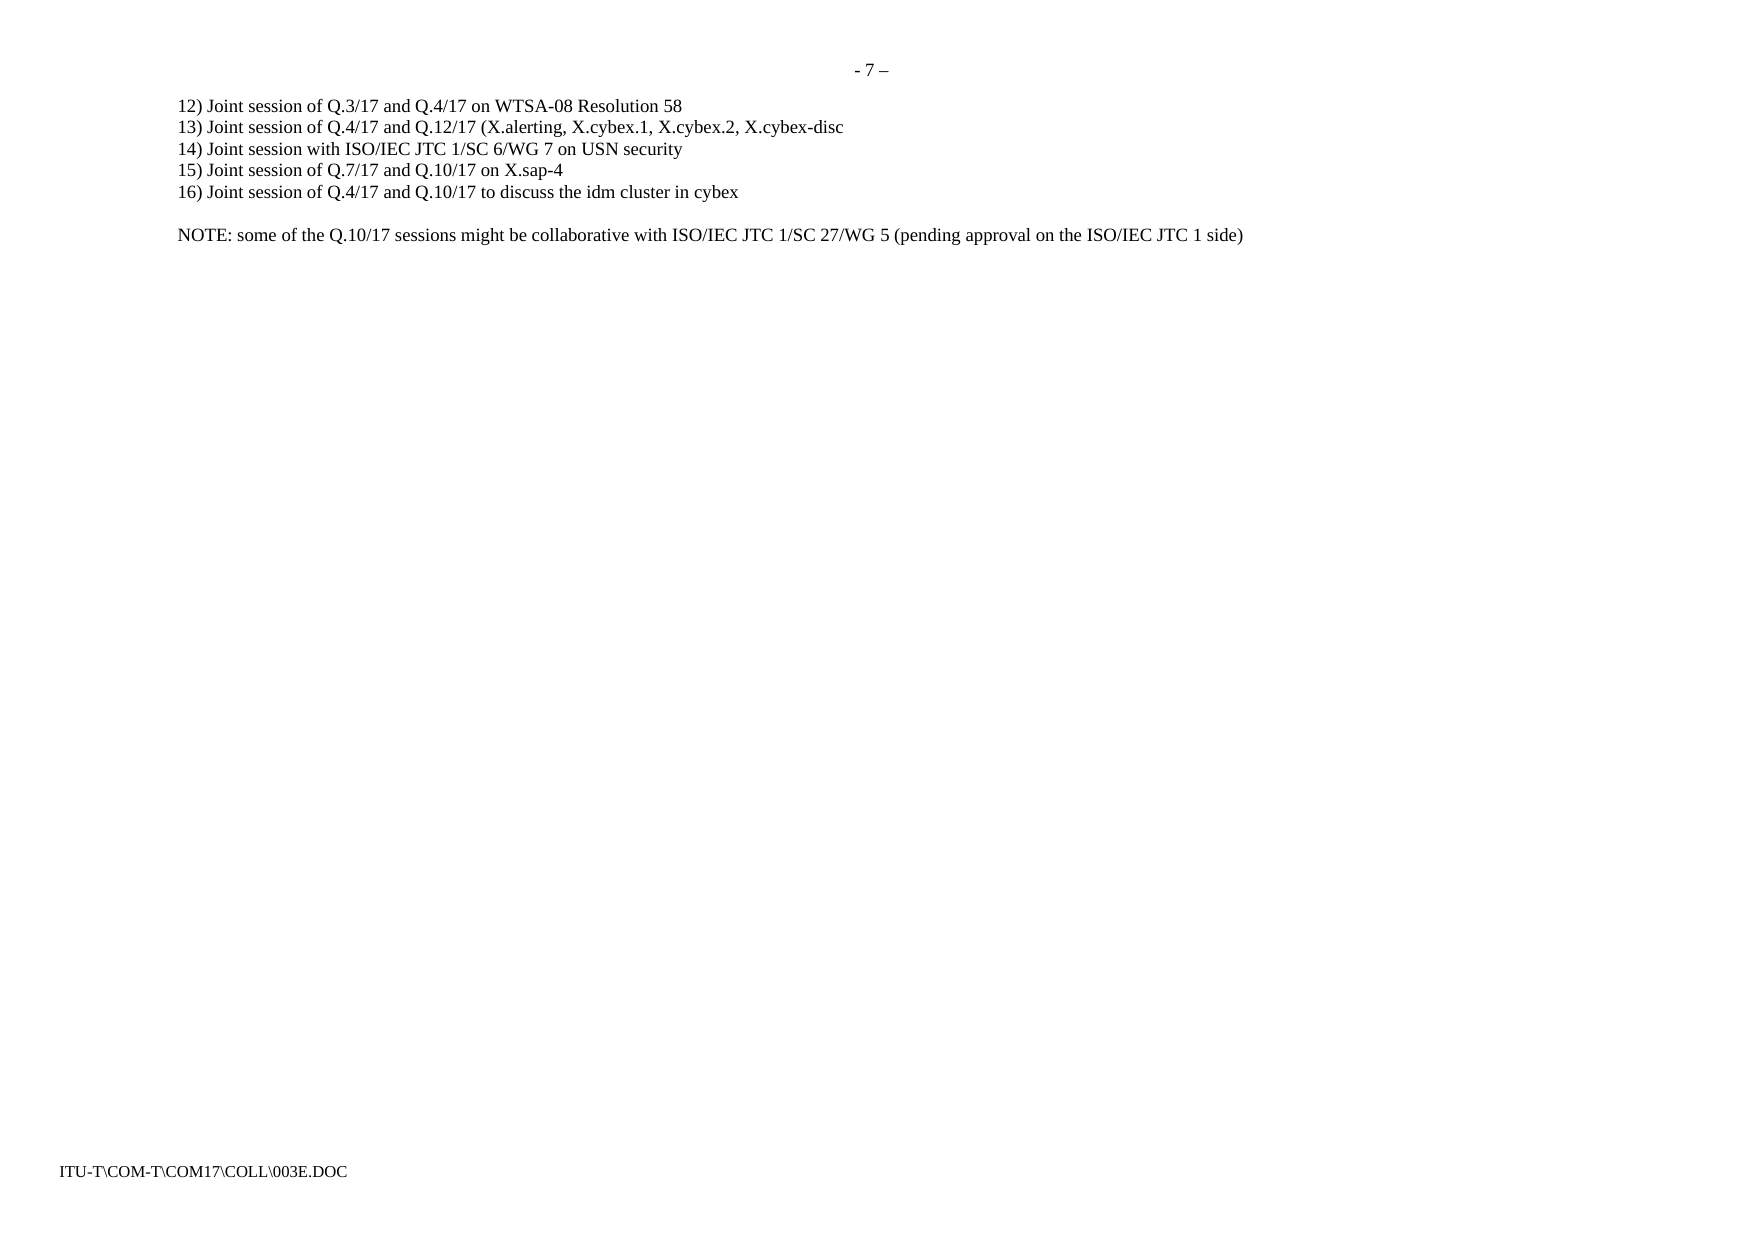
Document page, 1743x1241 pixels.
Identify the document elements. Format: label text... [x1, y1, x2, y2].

text 12) Joint session of Q.3/17 and Q.4/17 on WTSA-08 Resolution 58 [177, 94, 1683, 116]
text 14) Joint session with ISO/IEC JTC 1/SC 6/WG 7 on USN security [177, 138, 1683, 159]
text 15) Joint session of Q.7/17 and Q.10/17 on X.sap-4 [177, 159, 1683, 181]
text 13) Joint session of Q.4/17 and Q.12/17 (X.alerting, X.cybex.1, X.cybex.2, X.cybex-disc [177, 116, 1683, 138]
text 16) Joint session of Q.4/17 and Q.10/17 to discuss the idm cluster in cybex [177, 181, 1683, 202]
text NOTE: some of the Q.10/17 sessions might be collaborative with ISO/IEC JTC 1/SC 27/WG 5 (pending approval on the ISO/IEC JTC 1 side) [177, 224, 1683, 245]
